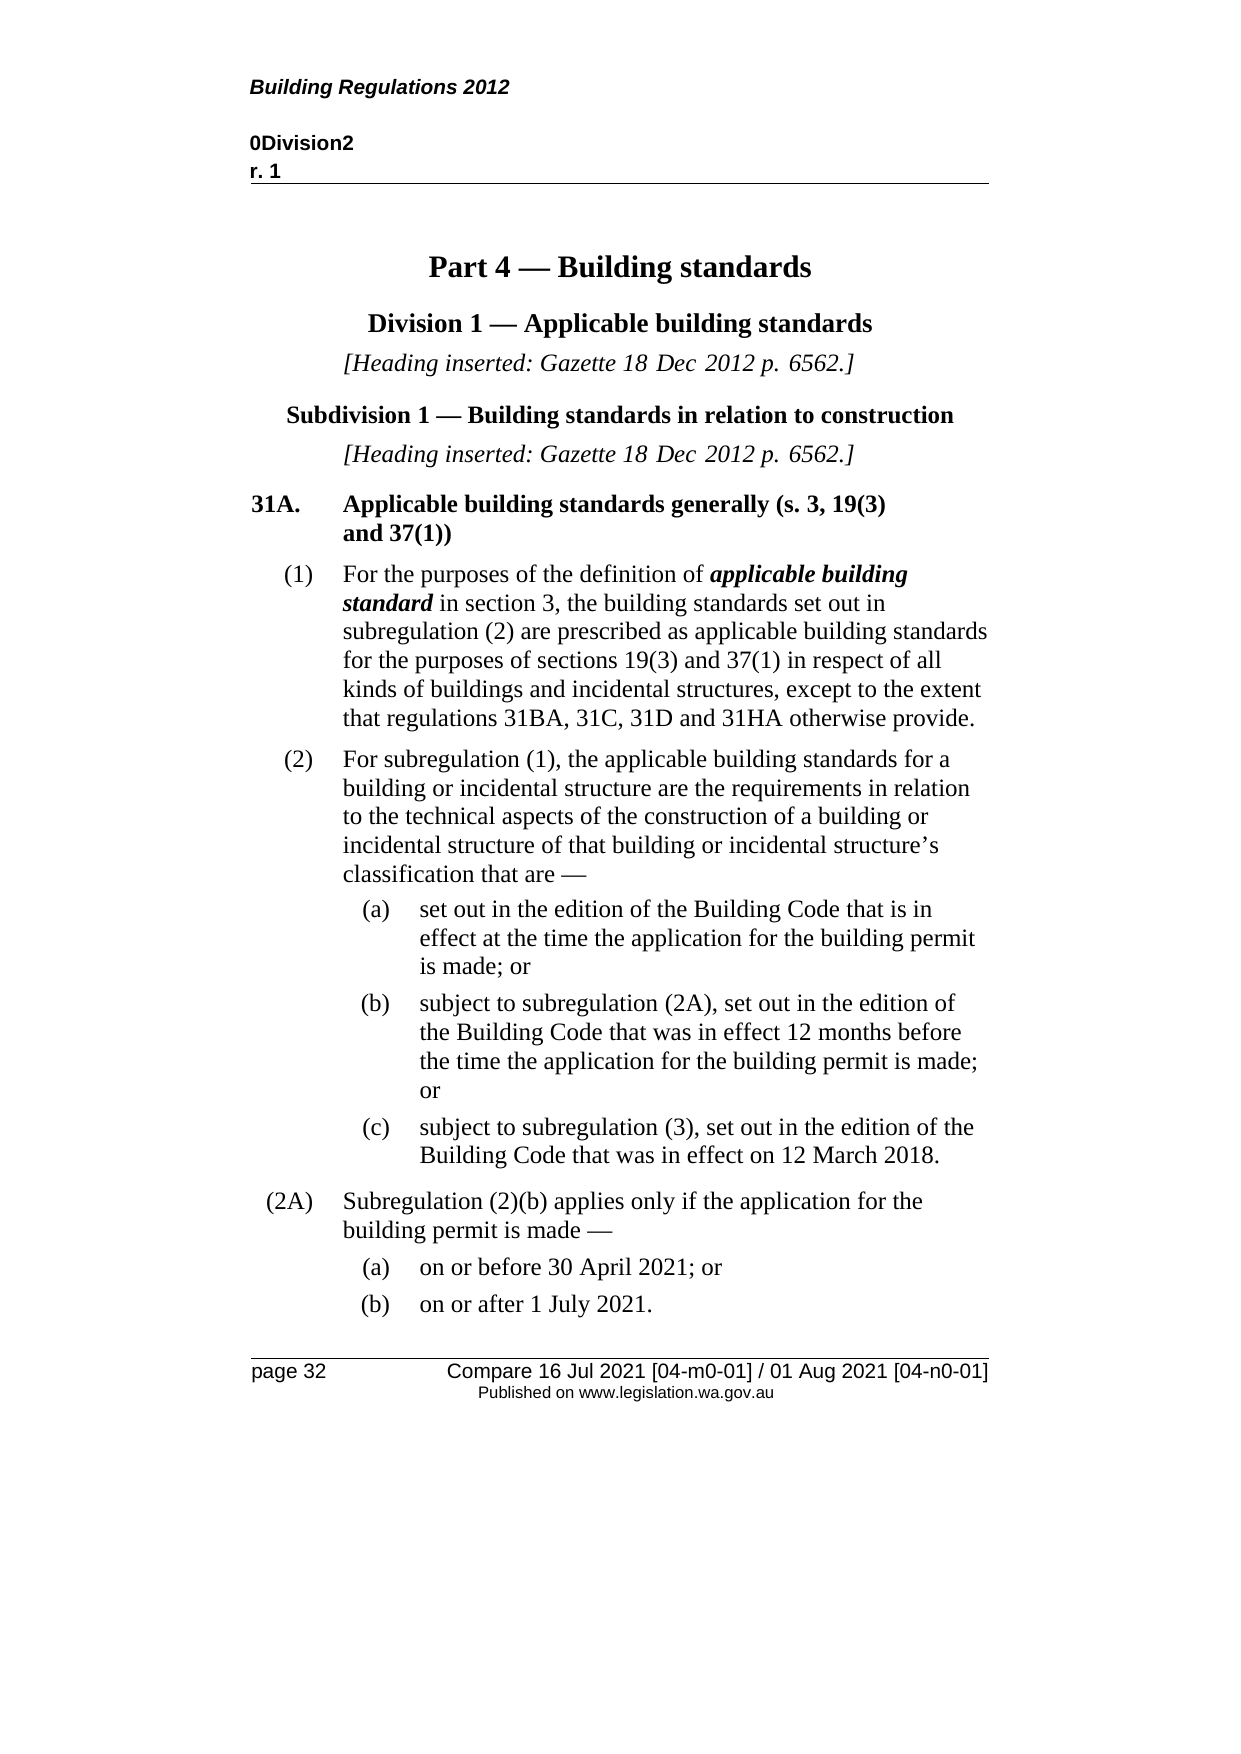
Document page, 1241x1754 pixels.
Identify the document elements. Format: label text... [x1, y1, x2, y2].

text (2) For subregulation (1), the applicable building standards for a building or incidental structure are the requirements in relation to the technical aspects of the construction of a building or incidental structure of that building or incidental structure’s classification that are — [251, 744, 989, 888]
subtitle Subdivision 1 — Building standards in relation to construction [251, 400, 989, 429]
text (2A) Subregulation (2)(b) applies only if the application for the building permit is made — [251, 1186, 989, 1243]
text (1) For the purposes of the definition of applicable building standard in section 3, the building standards set out in subregulation (2) are prescribed as applicable building standards for the purposes of sections 19(3) and 37(1) in respect of all kinds of buildings and incidental structures, except to the extent that regulations 31BA, 31C, 31D and 31HA otherwise provide. [251, 559, 989, 731]
text (a) set out in the edition of the Building Code that is in effect at the time the application for the building permit is made; or [251, 894, 989, 980]
subtitle Part 4 — Building standards [251, 248, 989, 284]
text (c) subject to subregulation (3), set out in the edition of the Building Code that was in effect on 12 March 2018. [251, 1112, 989, 1169]
text (a) on or before 30 April 2021; or [251, 1252, 989, 1281]
text (b) subject to subregulation (2A), set out in the edition of the Building Code that was in effect 12 months before the time the application for the building permit is made; or [251, 988, 989, 1103]
subtitle [Heading inserted: Gazette 18 Dec 2012 p. 6562.] [251, 439, 989, 468]
text (b) on or after 1 July 2021. [251, 1289, 989, 1318]
subtitle [Heading inserted: Gazette 18 Dec 2012 p. 6562.] [251, 348, 989, 377]
subtitle 31A. Applicable building standards generally (s. 3, 19(3) and 37(1)) [251, 489, 989, 546]
subtitle Division 1 — Applicable building standards [251, 307, 989, 338]
